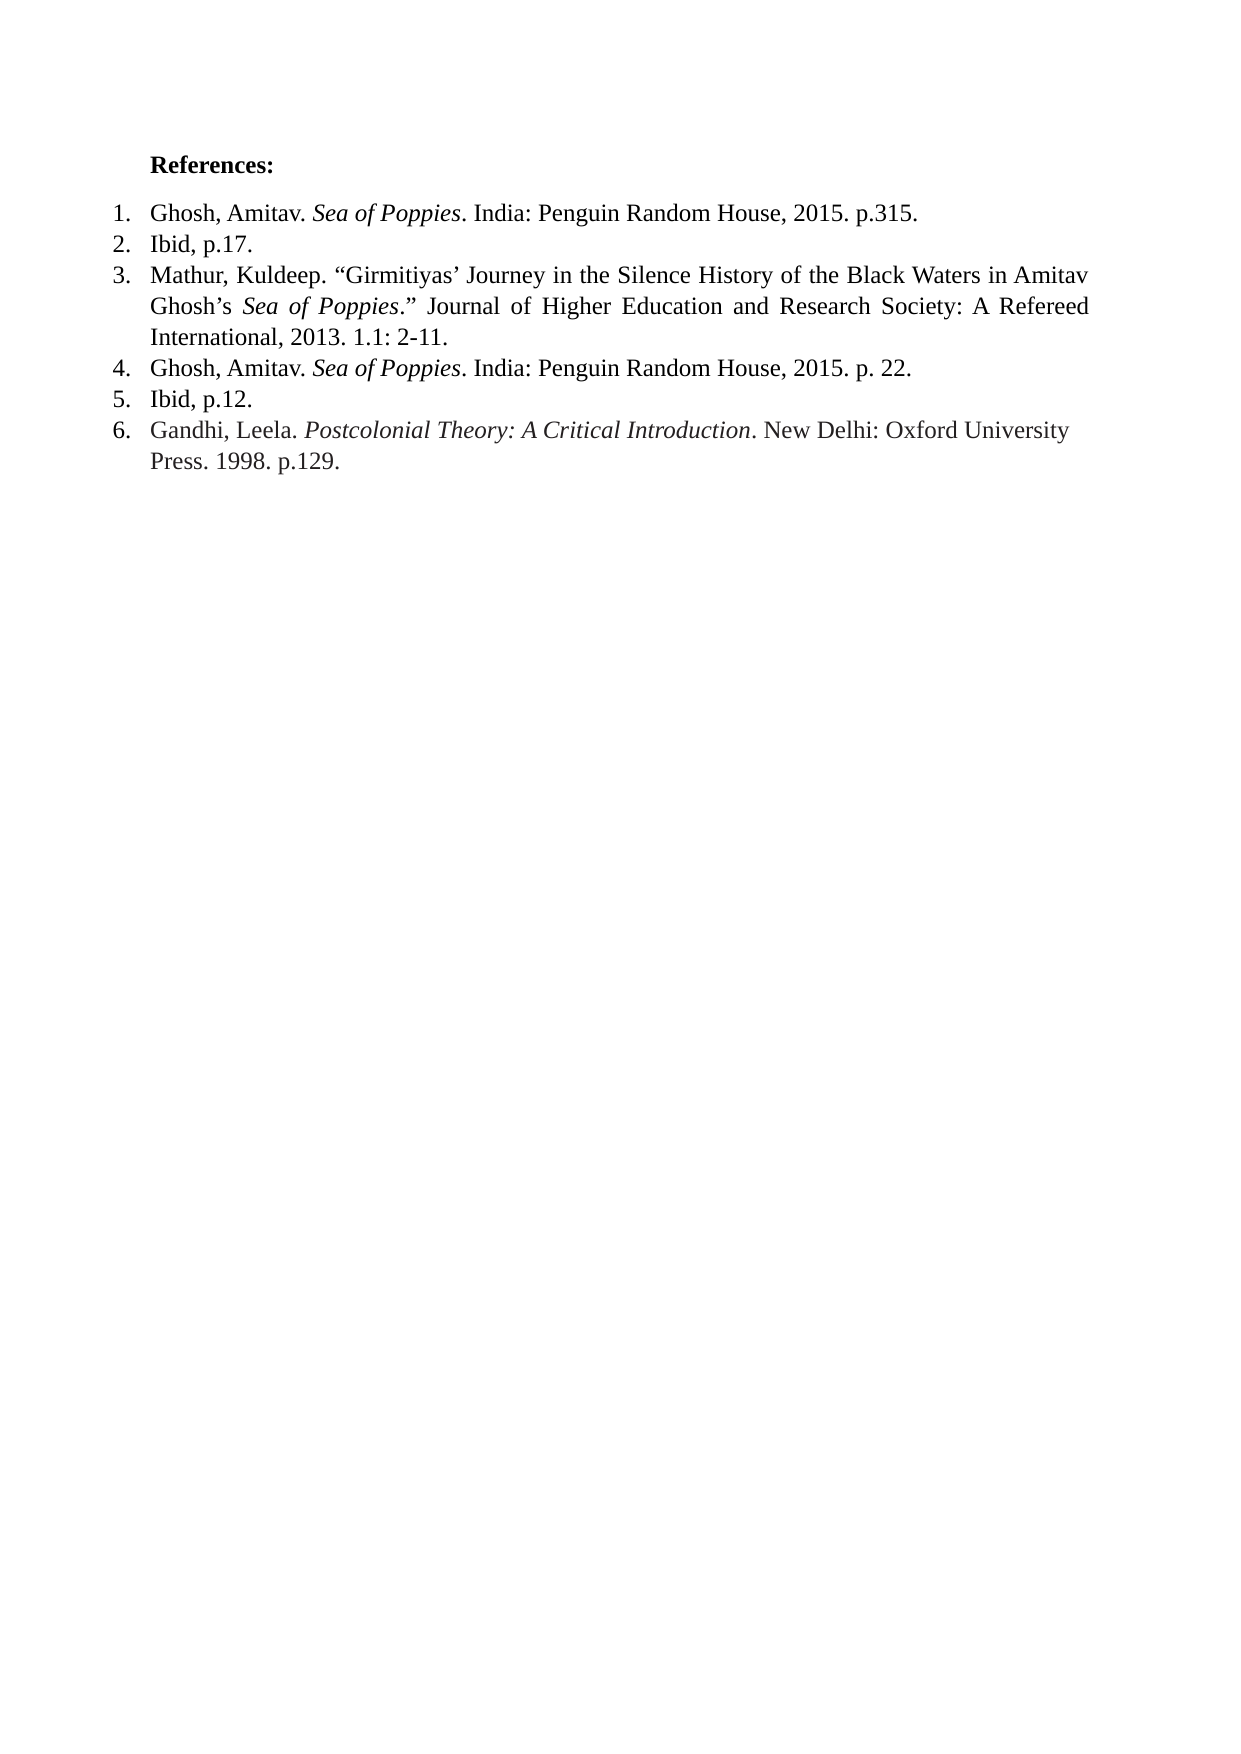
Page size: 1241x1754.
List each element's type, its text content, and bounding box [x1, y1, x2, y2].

list Ibid, p.12. [112, 384, 1090, 413]
text References: [150, 150, 1090, 179]
list Ibid, p.17. [112, 229, 1090, 257]
list Ghosh, Amitav. Sea of Poppies. India: Penguin Random House, 2015. p. 22. [112, 353, 1090, 382]
list Ghosh, Amitav. Sea of Poppies. India: Penguin Random House, 2015. p.315. [112, 198, 1090, 226]
list Mathur, Kuldeep. “Girmitiyas’ Journey in the Silence History of the Black Waters in Amitav Ghosh’s Sea of Poppies.” Journal of Higher Education and Research Society: A Refereed International, 2013. 1.1: 2-11. [112, 260, 1090, 351]
list Gandhi, Leela. Postcolonial Theory: A Critical Introduction. New Delhi: Oxford University Press. 1998. p.129. [112, 415, 1090, 475]
